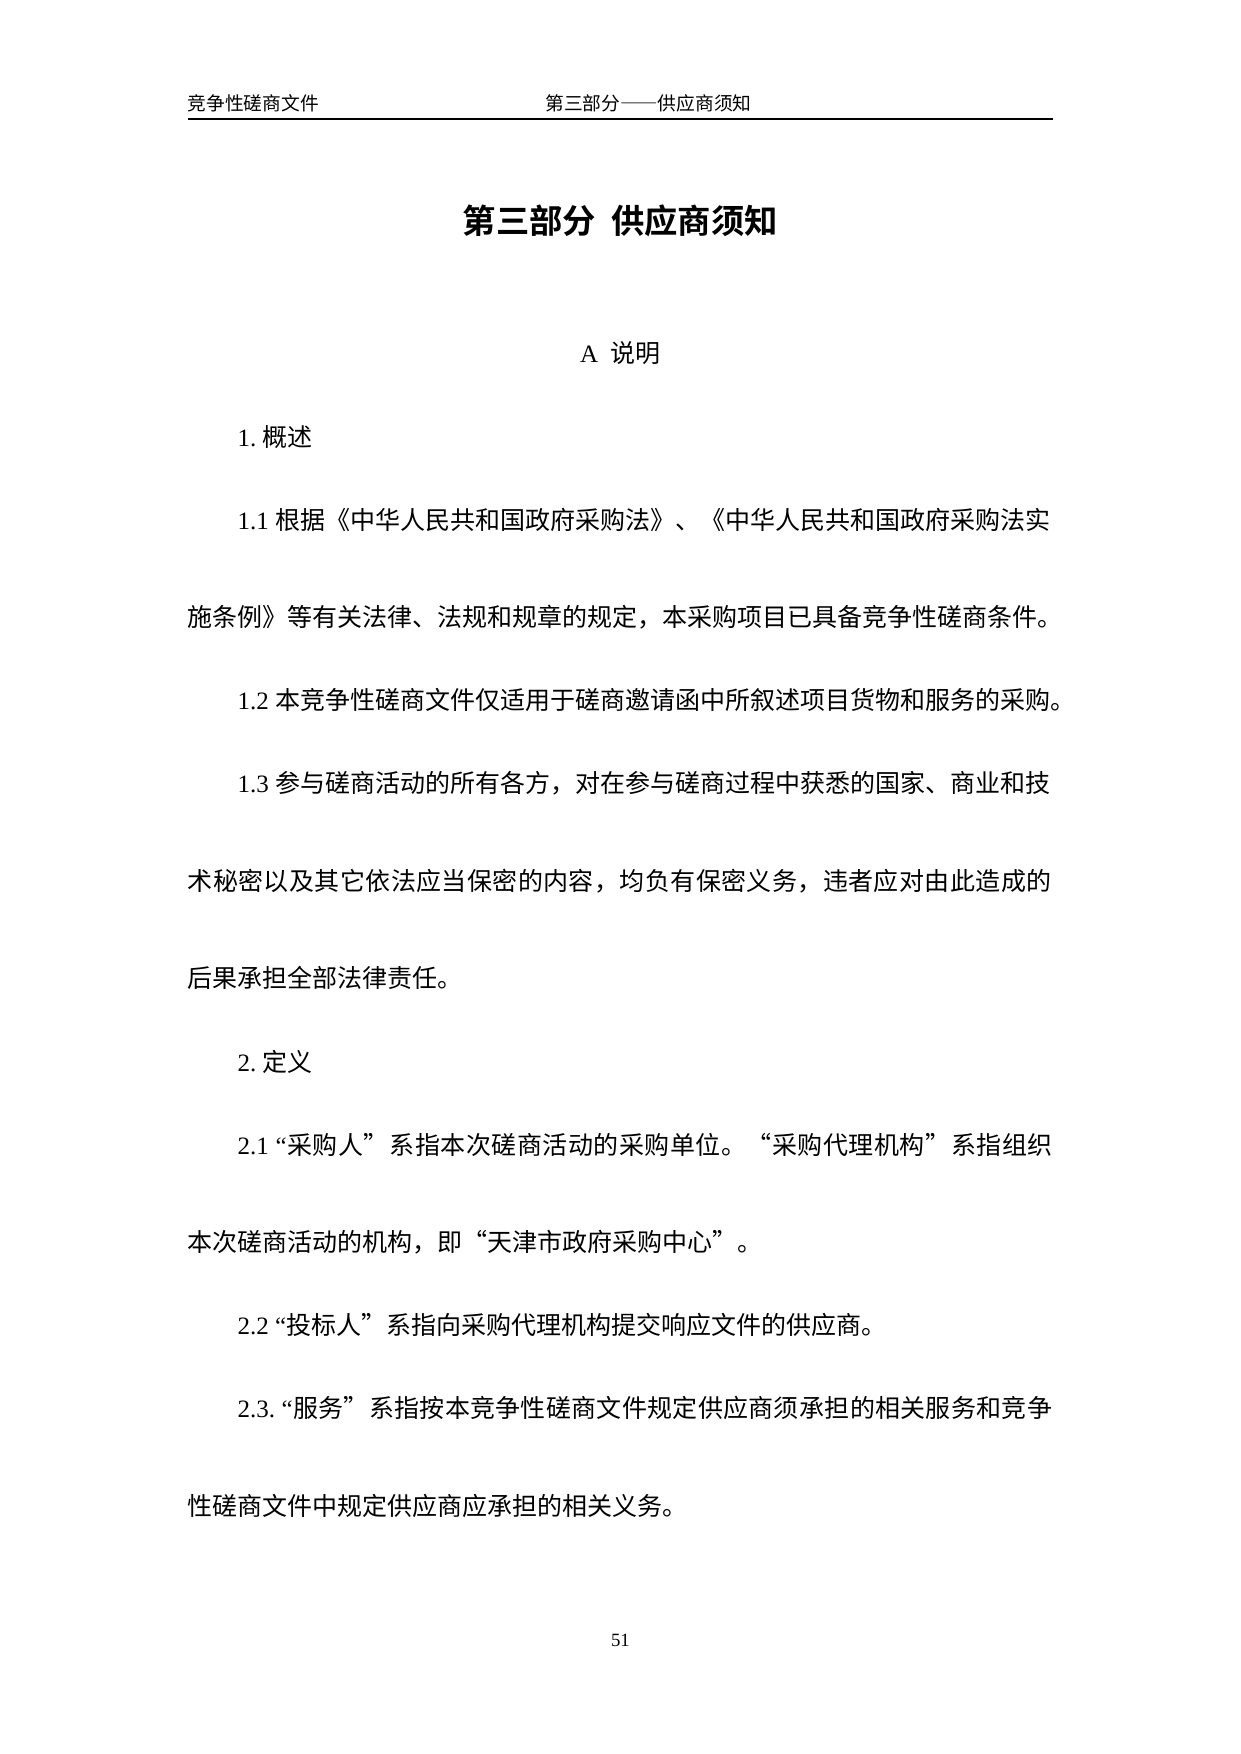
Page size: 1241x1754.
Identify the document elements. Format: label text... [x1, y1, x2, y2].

text 2.1 “采购人”系指本次磋商活动的采购单位。“采购代理机构”系指组织本次磋商活动的机构，即“天津市政府采购中心”。 [187, 1111, 1053, 1273]
text 2.2 “投标人”系指向采购代理机构提交响应文件的供应商。 [187, 1291, 1053, 1356]
subtitle 第三部分 供应商须知 [187, 187, 1053, 252]
text A 说明 [187, 319, 1053, 384]
text 2. 定义 [187, 1028, 1053, 1093]
text 1.1 根据《中华人民共和国政府采购法》、《中华人民共和国政府采购法实施条例》等有关法律、法规和规章的规定，本采购项目已具备竞争性磋商条件。 [187, 486, 1053, 648]
text 1.3 参与磋商活动的所有各方，对在参与磋商过程中获悉的国家、商业和技术秘密以及其它依法应当保密的内容，均负有保密义务，违者应对由此造成的后果承担全部法律责任。 [187, 749, 1053, 1009]
text 2.3. “服务”系指按本竞争性磋商文件规定供应商须承担的相关服务和竞争性磋商文件中规定供应商应承担的相关义务。 [187, 1374, 1053, 1537]
text 1.2 本竞争性磋商文件仅适用于磋商邀请函中所叙述项目货物和服务的采购。 [187, 666, 1053, 731]
text 1. 概述 [187, 403, 1053, 468]
